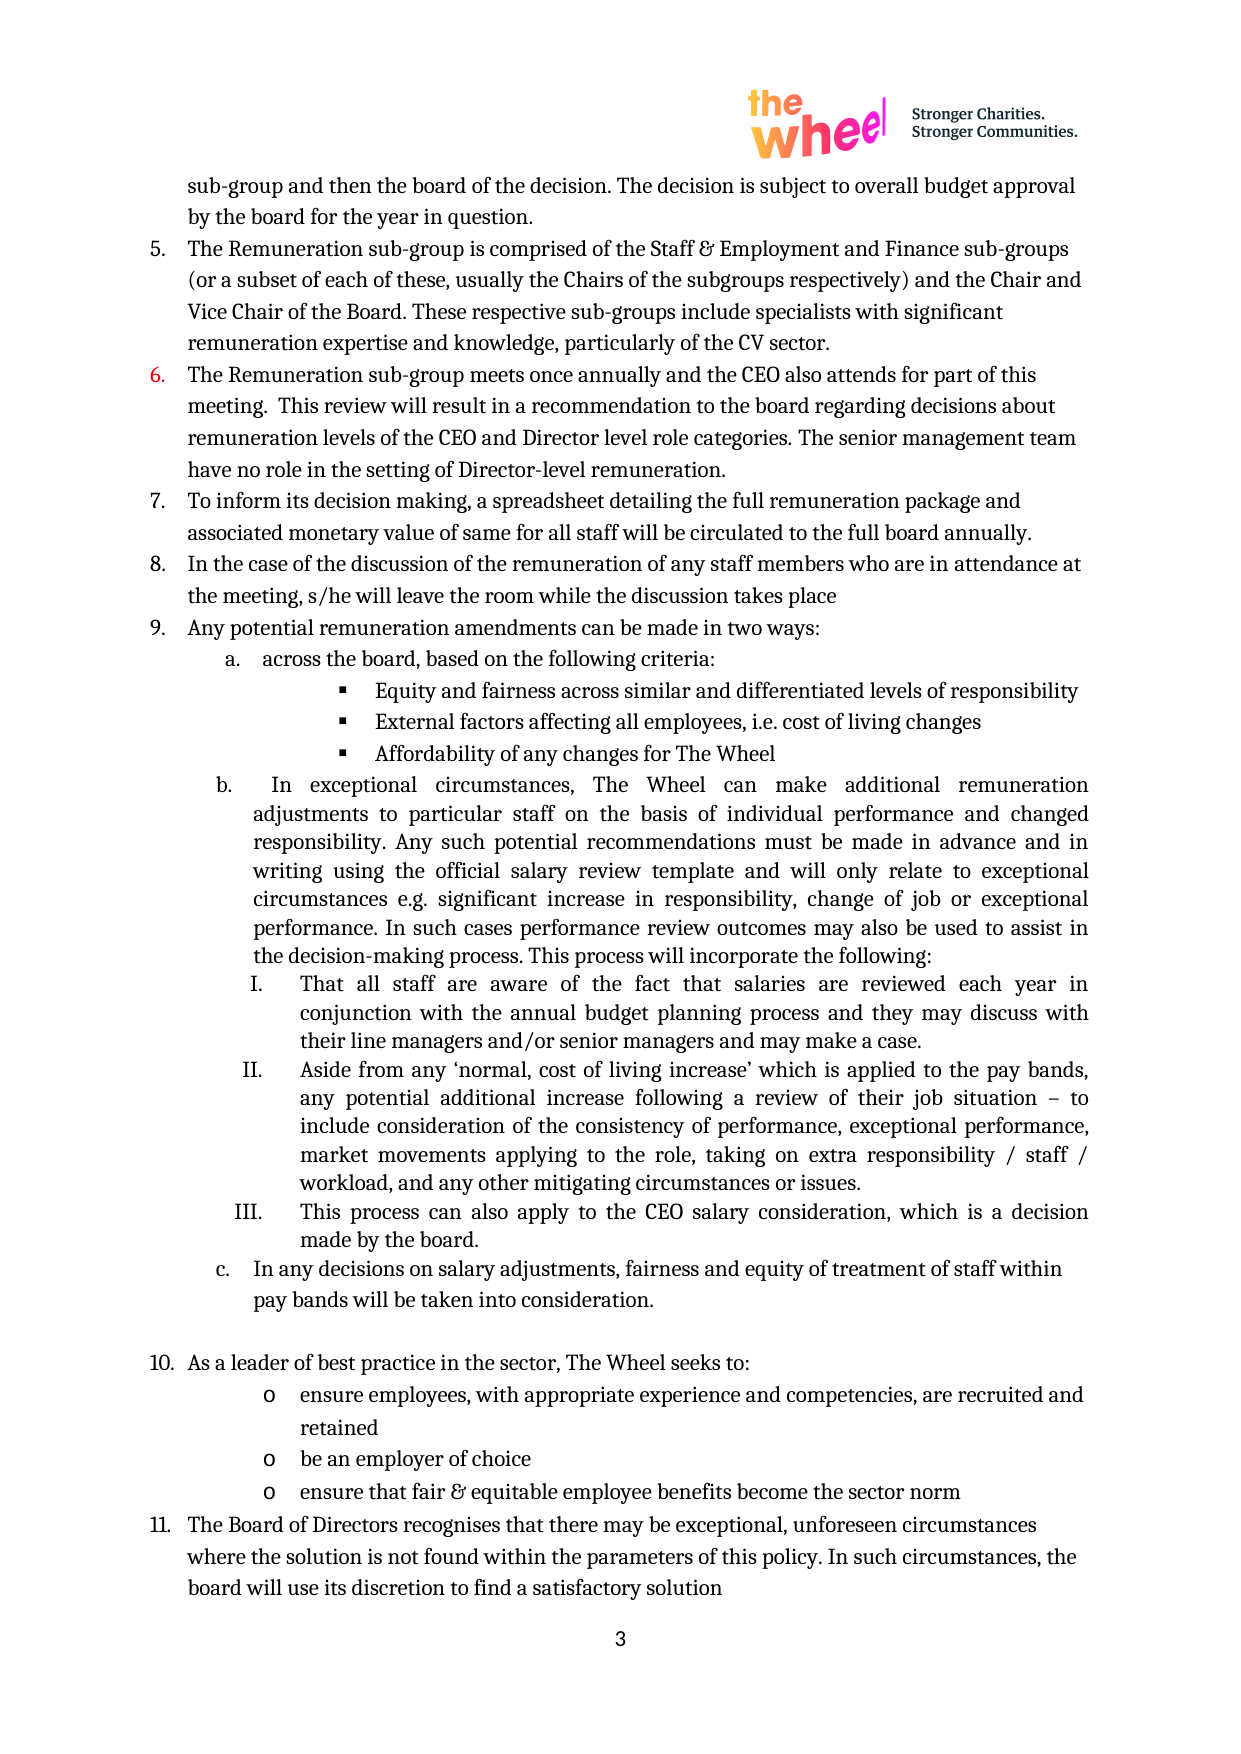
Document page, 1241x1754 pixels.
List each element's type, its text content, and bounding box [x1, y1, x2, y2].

list External factors affecting all employees, i.e. cost of living changes [337, 709, 1090, 735]
list This process can also apply to the CEO salary consideration, which is a decision made by the board. [262, 1199, 1090, 1253]
list Equity and fairness across similar and differentiated levels of responsibility [337, 677, 1090, 704]
list In exceptional circumstances, The Wheel can make additional remuneration adjustments to particular staff on the basis of individual performance and changed responsibility. Any such potential recommendations must be made in advance and in writing using the official salary review template and will only relate to exceptional circumstances e.g. significant increase in responsibility, change of job or exceptional performance. In such cases performance review outcomes may also be used to assist in the decision-making process. This process will incorporate the following: [216, 772, 1090, 969]
list In the case of the discussion of the remuneration of any staff members who are in attendance at the meeting, s/he will leave the room while the discussion takes place [150, 551, 1090, 609]
list As a leader of best practice in the sector, The Wheel seeks to: [150, 1350, 1090, 1377]
list To inform its decision making, a spreadsheet detailing the full remuneration package and associated monetary value of same for all staff will be circulated to the full board annually. [150, 488, 1090, 546]
list The Board of Directors recognises that there may be exceptional, unforeseen circumstances where the solution is not found within the parameters of this policy. In such circumstances, the board will use its discretion to find a satisfactory solution [150, 1512, 1090, 1601]
list That all staff are aware of the fact that salaries are reviewed each year in conjunction with the annual budget planning process and they may discuss with their line managers and/or senior managers and may make a case. [262, 971, 1090, 1054]
list The Remuneration sub-group is comprised of the Staff & Employment and Finance sub-groups (or a subset of each of these, usually the Chairs of the subgroups respectively) and the Chair and Vice Chair of the Board. These respective sub-groups include specialists with significant remuneration expertise and knowledge, particularly of the CV sector. [150, 236, 1090, 357]
list Affordability of any changes for The Wheel [337, 741, 1090, 767]
list be an employer of choice [262, 1446, 1090, 1473]
list across the board, based on the following criteria: [225, 646, 1090, 672]
list Aside from any ‘normal, cost of living increase’ which is applied to the pay bands, any potential additional increase following a review of their job situation – to include consideration of the consistency of performance, exceptional performance, market movements applying to the role, taking on extra responsibility / staff / workload, and any other mitigating circumstances or issues. [262, 1056, 1090, 1197]
picture [738, 73, 1091, 173]
list In any decisions on salary adjustments, fairness and equity of treatment of staff within pay bands will be taken into consideration. [216, 1256, 1090, 1313]
list ensure that fair & equitable employee benefits become the sector norm [262, 1479, 1090, 1506]
list Any potential remuneration amendments can be made in two ways: [150, 614, 1090, 641]
list ensure employees, with appropriate experience and competencies, are recruited and retained [262, 1382, 1090, 1441]
list The Remuneration sub-group meets once annually and the CEO also attends for part of this meeting. This review will result in a recommendation to the board regarding decisions about remuneration levels of the CEO and Director level role categories. The senior management team have no role in the setting of Director-level remuneration. [150, 362, 1090, 483]
